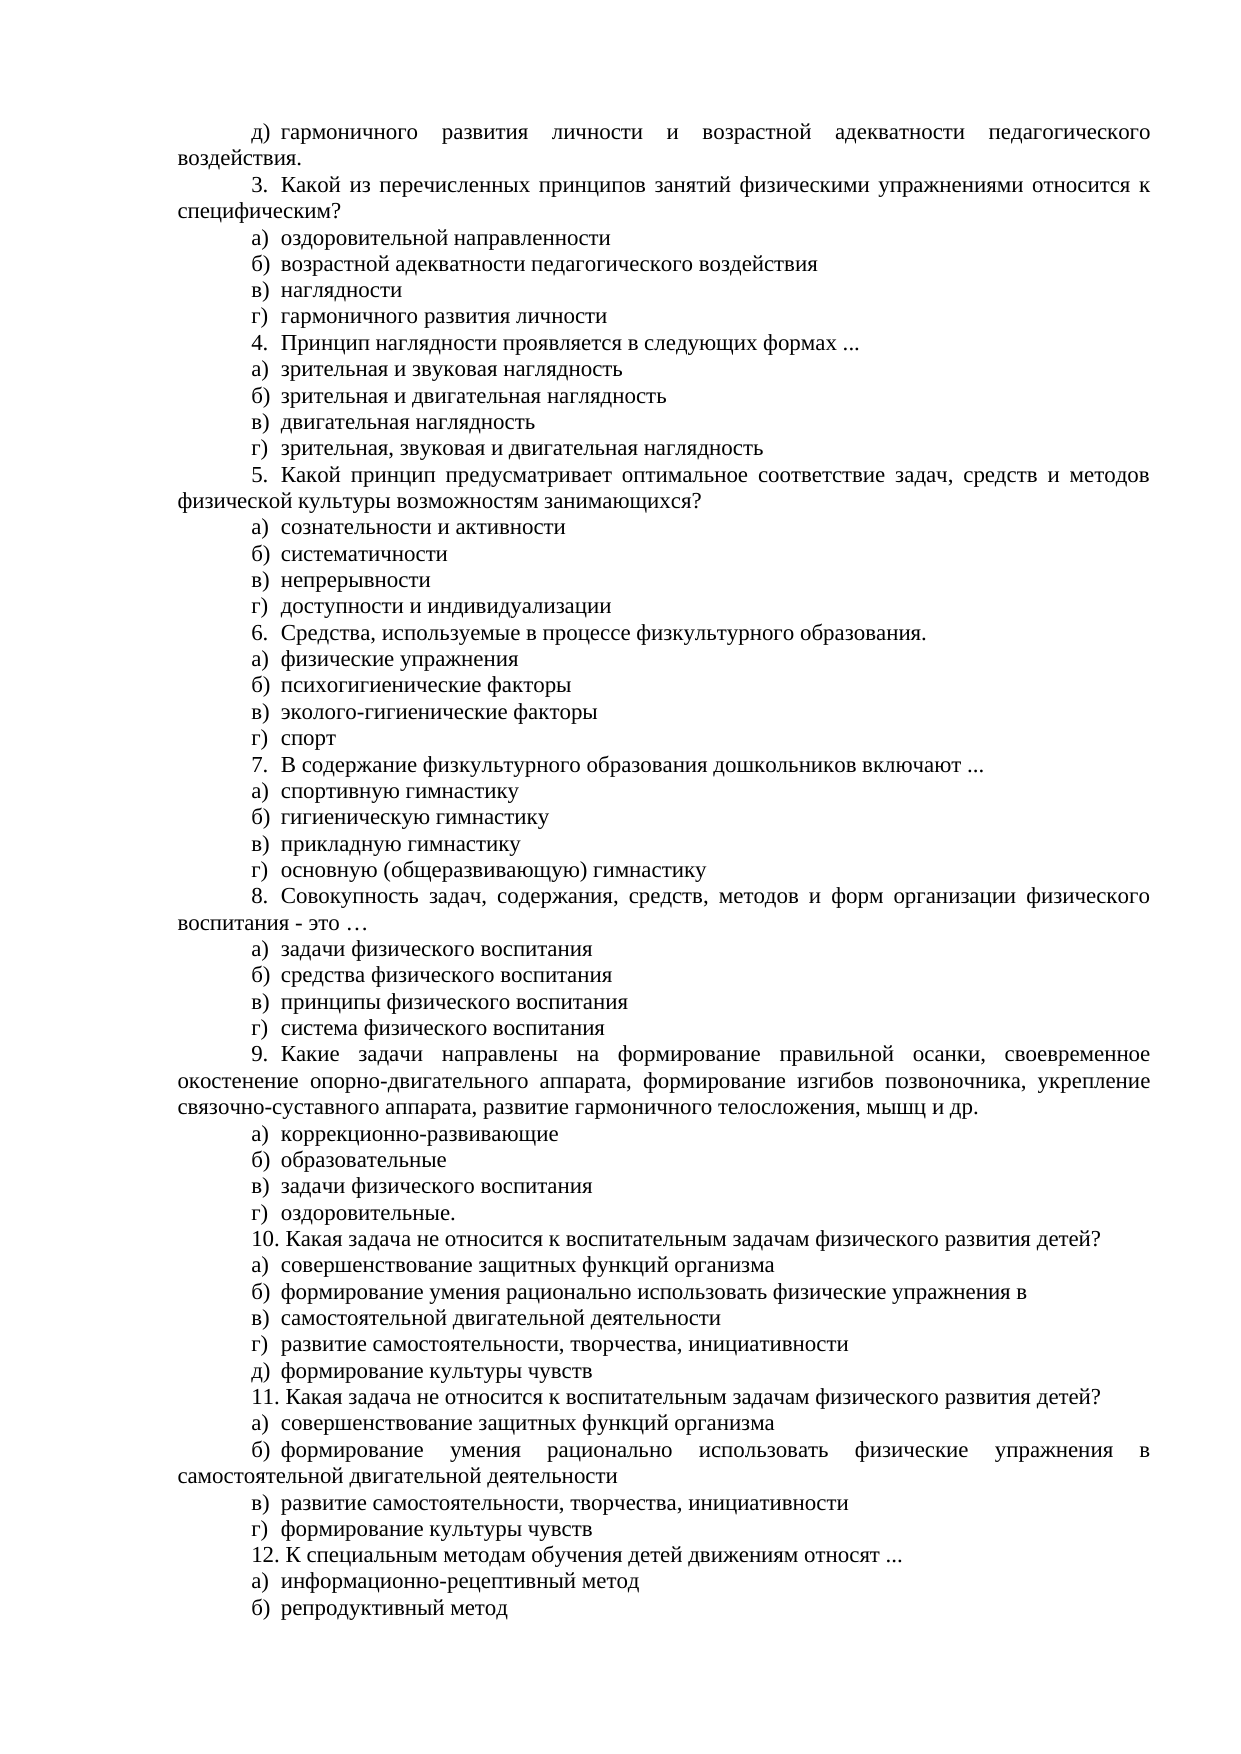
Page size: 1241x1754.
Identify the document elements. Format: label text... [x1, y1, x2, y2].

list б) возрастной адекватности педагогического воздействия [177, 250, 1152, 276]
list г) основную (общеразвивающую) гимнастику [177, 856, 1152, 882]
list г) спорт [177, 724, 1152, 751]
list б) репродуктивный метод [177, 1594, 1152, 1620]
list г) развитие самостоятельности, творчества, инициативности [177, 1330, 1152, 1357]
list в) задачи физического воспитания [177, 1172, 1152, 1199]
list в) эколого-гигиенические факторы [177, 698, 1152, 724]
list б) систематичности [177, 540, 1152, 566]
list б) гигиеническую гимнастику [177, 803, 1152, 830]
list 4. Принцип наглядности проявляется в следующих формах ... [177, 329, 1152, 355]
list а) зрительная и звуковая наглядность [177, 355, 1152, 382]
list б) психогигиенические факторы [177, 672, 1152, 698]
list в) наглядности [177, 276, 1152, 303]
list г) доступности и индивидуализации [177, 592, 1152, 619]
list д) формирование культуры чувств [177, 1357, 1152, 1383]
list б) средства физического воспитания [177, 961, 1152, 988]
list д) гармоничного развития личности и возрастной адекватности педагогического воздействия. [177, 118, 1152, 171]
list а) физические упражнения [177, 645, 1152, 672]
list б) зрительная и двигательная наглядность [177, 382, 1152, 408]
list б) образовательные [177, 1146, 1152, 1172]
list а) задачи физического воспитания [177, 935, 1152, 961]
list г) зрительная, звуковая и двигательная наглядность [177, 434, 1152, 461]
list в) непрерывности [177, 566, 1152, 592]
list г) формирование культуры чувств [177, 1515, 1152, 1541]
list 9. Какие задачи направлены на формирование правильной осанки, своевременное окостенение опорно-двигательного аппарата, формирование изгибов позвоночника, укрепление связочно-суставного аппарата, развитие гармоничного телосложения, мышц и др. [177, 1041, 1152, 1119]
list 5. Какой принцип предусматривает оптимальное соответствие задач, средств и методов физической культуры возможностям занимающихся? [177, 461, 1152, 513]
list в) развитие самостоятельности, творчества, инициативности [177, 1488, 1152, 1515]
list а) оздоровительной направленности [177, 223, 1152, 250]
list в) двигательная наглядность [177, 408, 1152, 434]
list а) совершенствование защитных функций организма [177, 1409, 1152, 1436]
list в) прикладную гимнастику [177, 830, 1152, 856]
list б) формирование умения рационально использовать физические упражнения в [177, 1278, 1152, 1304]
list а) спортивную гимнастику [177, 777, 1152, 803]
list г) система физического воспитания [177, 1014, 1152, 1041]
list 6. Средства, используемые в процессе физкультурного образования. [177, 619, 1152, 645]
list в) самостоятельной двигательной деятельности [177, 1304, 1152, 1330]
list 7. В содержание физкультурного образования дошкольников включают ... [177, 751, 1152, 777]
list в) принципы физического воспитания [177, 988, 1152, 1014]
list 12. К специальным методам обучения детей движениям относят ... [177, 1541, 1152, 1568]
list а) сознательности и активности [177, 513, 1152, 540]
list 8. Совокупность задач, содержания, средств, методов и форм организации физического воспитания - это … [177, 882, 1152, 935]
list 11. Какая задача не относится к воспитательным задачам физического развития детей? [177, 1383, 1152, 1409]
list г) оздоровительные. [177, 1199, 1152, 1225]
list а) совершенствование защитных функций организма [177, 1251, 1152, 1278]
list а) информационно-рецептивный метод [177, 1568, 1152, 1594]
list б) формирование умения рационально использовать физические упражнения в самостоятельной двигательной деятельности [177, 1436, 1152, 1488]
list а) коррекционно-развивающие [177, 1119, 1152, 1146]
list 3. Какой из перечисленных принципов занятий физическими упражнениями относится к специфическим? [177, 171, 1152, 223]
list г) гармоничного развития личности [177, 303, 1152, 329]
list 10. Какая задача не относится к воспитательным задачам физического развития детей? [177, 1225, 1152, 1251]
